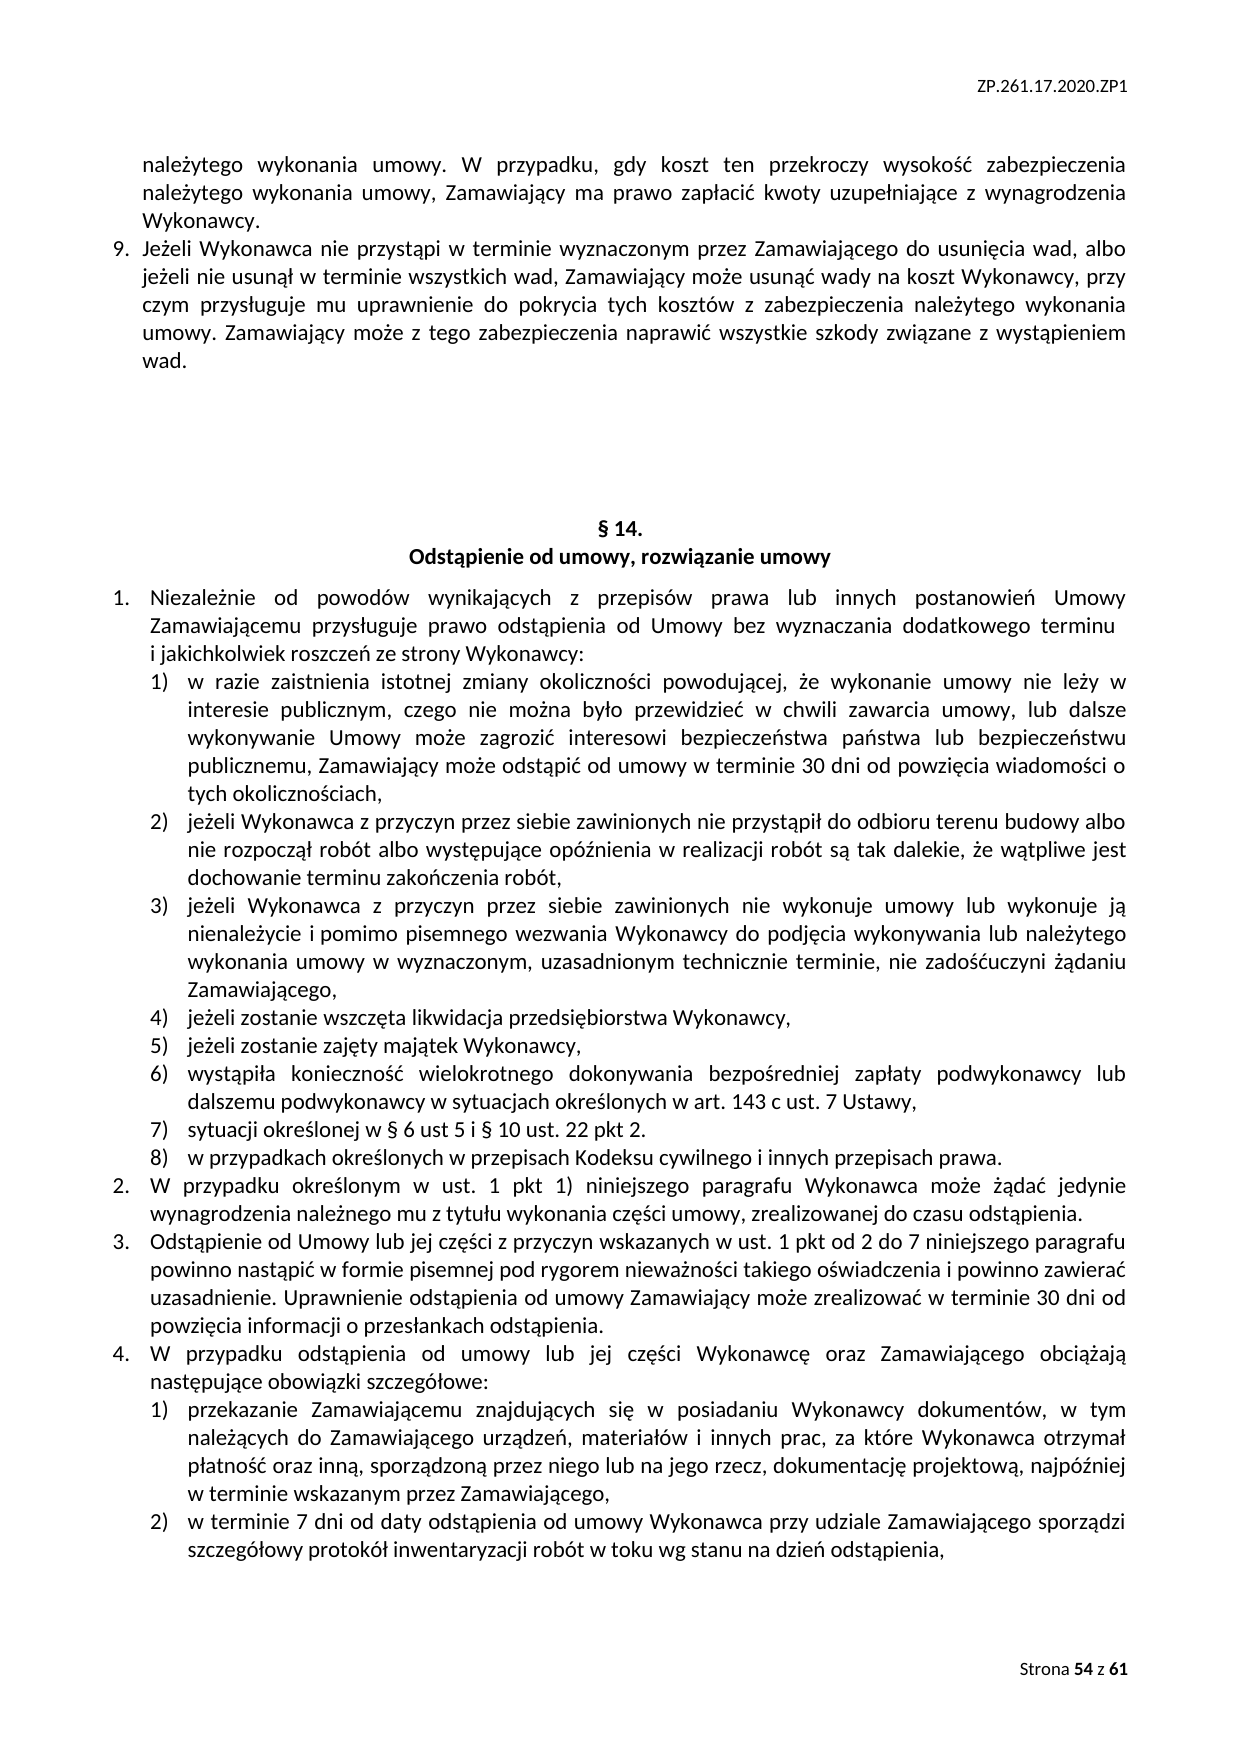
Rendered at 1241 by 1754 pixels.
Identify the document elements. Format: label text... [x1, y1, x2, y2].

list Jeżeli Wykonawca nie przystąpi w terminie wyznaczonym przez Zamawiającego do usunięcia wad, albo jeżeli nie usunął w terminie wszystkich wad, Zamawiający może usunąć wady na koszt Wykonawcy, przy czym przysługuje mu uprawnienie do pokrycia tych kosztów z zabezpieczenia należytego wykonania umowy. Zamawiający może z tego zabezpieczenia naprawić wszystkie szkody związane z wystąpieniem wad. [112, 234, 1128, 374]
list jeżeli zostanie zajęty majątek Wykonawcy, [150, 1031, 1128, 1059]
list jeżeli Wykonawca z przyczyn przez siebie zawinionych nie wykonuje umowy lub wykonuje ją nienależycie i pomimo pisemnego wezwania Wykonawcy do podjęcia wykonywania lub należytego wykonania umowy w wyznaczonym, uzasadnionym technicznie terminie, nie zadośćuczyni żądaniu Zamawiającego, [150, 891, 1128, 1003]
list przekazanie Zamawiającemu znajdujących się w posiadaniu Wykonawcy dokumentów, w tym należących do Zamawiającego urządzeń, materiałów i innych prac, za które Wykonawca otrzymał płatność oraz inną, sporządzoną przez niego lub na jego rzecz, dokumentację projektową, najpóźniej w terminie wskazanym przez Zamawiającego, [150, 1395, 1128, 1507]
list jeżeli zostanie wszczęta likwidacja przedsiębiorstwa Wykonawcy, [150, 1003, 1128, 1031]
list w terminie 7 dni od daty odstąpienia od umowy Wykonawca przy udziale Zamawiającego sporządzi szczegółowy protokół inwentaryzacji robót w toku wg stanu na dzień odstąpienia, [150, 1507, 1128, 1563]
list Odstąpienie od Umowy lub jej części z przyczyn wskazanych w ust. 1 pkt od 2 do 7 niniejszego paragrafu powinno nastąpić w formie pisemnej pod rygorem nieważności takiego oświadczenia i powinno zawierać uzasadnienie. Uprawnienie odstąpienia od umowy Zamawiający może zrealizować w terminie 30 dni od powzięcia informacji o przesłankach odstąpienia. [112, 1227, 1128, 1339]
list w razie zaistnienia istotnej zmiany okoliczności powodującej, że wykonanie umowy nie leży w interesie publicznym, czego nie można było przewidzieć w chwili zawarcia umowy, lub dalsze wykonywanie Umowy może zagrozić interesowi bezpieczeństwa państwa lub bezpieczeństwu publicznemu, Zamawiający może odstąpić od umowy w terminie 30 dni od powzięcia wiadomości o tych okolicznościach, [150, 667, 1128, 807]
list sytuacji określonej w § 6 ust 5 i § 10 ust. 22 pkt 2. [150, 1115, 1128, 1143]
list W przypadku odstąpienia od umowy lub jej części Wykonawcę oraz Zamawiającego obciążają następujące obowiązki szczegółowe: [112, 1339, 1128, 1395]
text Odstąpienie od umowy, rozwiązanie umowy [112, 542, 1128, 570]
text § 14. [112, 514, 1128, 542]
list Niezależnie od powodów wynikających z przepisów prawa lub innych postanowień Umowy Zamawiającemu przysługuje prawo odstąpienia od Umowy bez wyznaczania dodatkowego terminu i jakichkolwiek roszczeń ze strony Wykonawcy: [112, 583, 1128, 667]
list W przypadku określonym w ust. 1 pkt 1) niniejszego paragrafu Wykonawca może żądać jedynie wynagrodzenia należnego mu z tytułu wykonania części umowy, zrealizowanej do czasu odstąpienia. [112, 1171, 1128, 1227]
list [112, 150, 1128, 234]
list jeżeli Wykonawca z przyczyn przez siebie zawinionych nie przystąpił do odbioru terenu budowy albo nie rozpoczął robót albo występujące opóźnienia w realizacji robót są tak dalekie, że wątpliwe jest dochowanie terminu zakończenia robót, [150, 807, 1128, 891]
list wystąpiła konieczność wielokrotnego dokonywania bezpośredniej zapłaty podwykonawcy lub dalszemu podwykonawcy w sytuacjach określonych w art. 143 c ust. 7 Ustawy, [150, 1059, 1128, 1115]
list w przypadkach określonych w przepisach Kodeksu cywilnego i innych przepisach prawa. [150, 1143, 1128, 1171]
